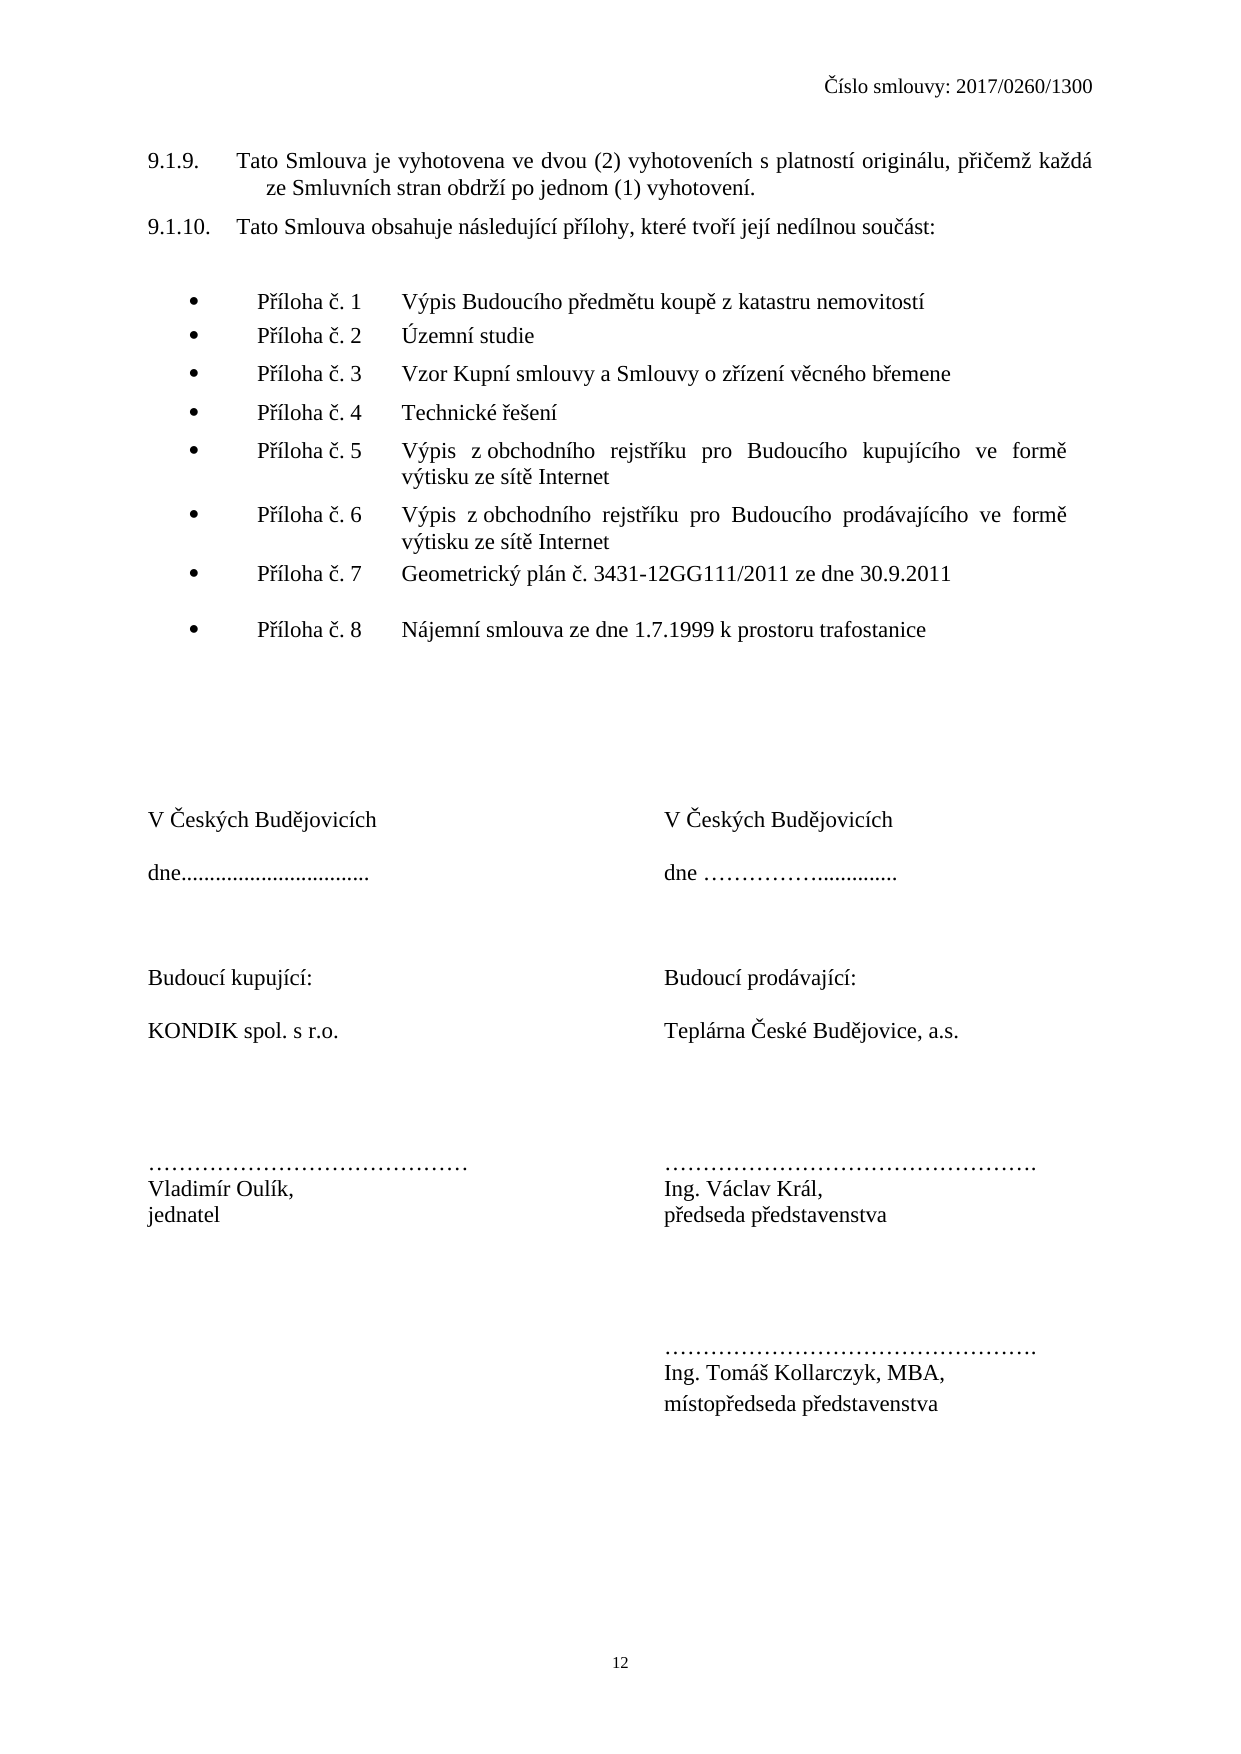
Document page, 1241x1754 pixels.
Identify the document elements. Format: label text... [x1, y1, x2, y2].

text dne................................. dne …………….............. [148, 859, 1093, 885]
list Tato Smlouva je vyhotovena ve dvou (2) vyhotoveních s platností originálu, přičemž každá ze Smluvních stran obdrží po jednom (1) vyhotovení. [148, 148, 1093, 200]
text jednatel předseda představenstva [148, 1201, 1093, 1228]
table_cell Vzor Kupní smlouvy a Smlouvy o zřízení věcného břemene [390, 354, 1079, 393]
table_cell Územní studie [390, 316, 1079, 354]
table_cell Výpis z obchodního rejstříku pro Budoucího prodávajícího ve formě výtisku ze sítě Internet [390, 495, 1079, 554]
text …………………………………………. [148, 1333, 1093, 1359]
table_cell Příloha č. 4 [72, 393, 390, 431]
table_cell Příloha č. 6 [72, 495, 390, 554]
table_header Výpis Budoucího předmětu koupě z katastru nemovitostí [390, 282, 1079, 316]
table_cell Příloha č. 3 [72, 354, 390, 393]
table_header Příloha č. 1 [72, 282, 390, 316]
text KONDIK spol. s r.o. Teplárna České Budějovice, a.s. [148, 1017, 1093, 1043]
list Tato Smlouva obsahuje následující přílohy, které tvoří její nedílnou součást: [148, 213, 1093, 239]
text Ing. Tomáš Kollarczyk, MBA, [148, 1359, 1093, 1386]
text …………………………………… …………………………………………. [148, 1148, 1093, 1175]
text místopředseda představenstva [590, 1389, 1093, 1416]
table_cell Příloha č. 7 [72, 554, 390, 610]
table_cell Příloha č. 8 [72, 610, 390, 806]
table_cell Technické řešení [390, 393, 1079, 431]
table_cell Výpis z obchodního rejstříku pro Budoucího kupujícího ve formě výtisku ze sítě Internet [390, 431, 1079, 495]
text Budoucí kupující: Budoucí prodávající: [148, 964, 1093, 990]
table_cell Příloha č. 2 [72, 316, 390, 354]
table_cell Geometrický plán č. 3431-12GG111/2011 ze dne 30.9.2011 [390, 554, 1079, 610]
table_cell Nájemní smlouva ze dne 1.7.1999 k prostoru trafostanice [390, 610, 1079, 806]
text V Českých Budějovicích V Českých Budějovicích [148, 266, 1093, 832]
text Vladimír Oulík, Ing. Václav Král, [148, 1175, 1093, 1201]
table_cell Příloha č. 5 [72, 431, 390, 495]
